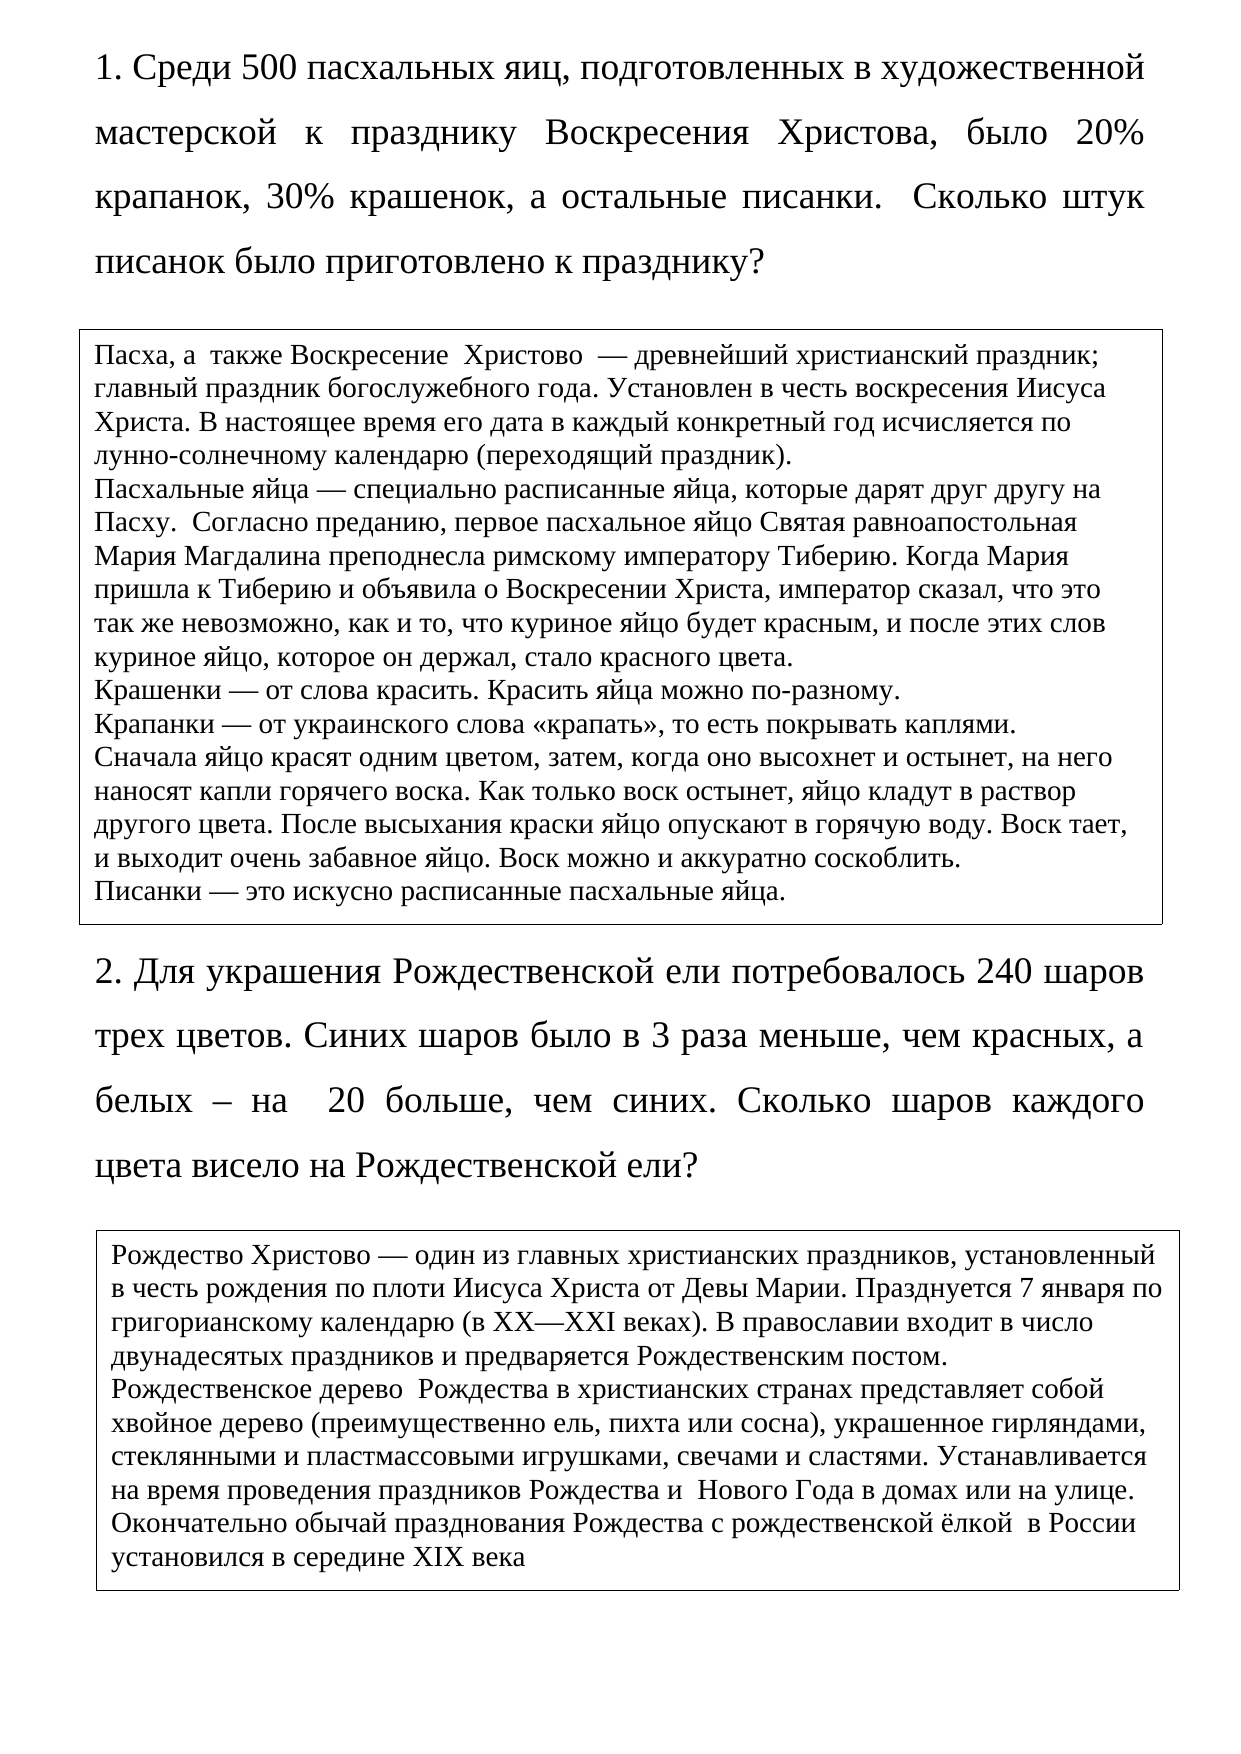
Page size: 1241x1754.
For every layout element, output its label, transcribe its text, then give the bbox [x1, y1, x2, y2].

text 2. Для украшения Рождественской ели потребовалось 240 шаров трех цветов. Синих шаров было в 3 раза меньше, чем красных, а белых – на 20 больше, чем синих. Сколько шаров каждого цвета висело на Рождественской ели? [94, 948, 1146, 1185]
text 1. Среди 500 пасхальных яиц, подготовленных в художественной мастерской к празднику Воскресения Христова, было 20% крапанок, 30% крашенок, а остальные писанки. Сколько штук писанок было приготовлено к празднику? [94, 44, 1146, 282]
